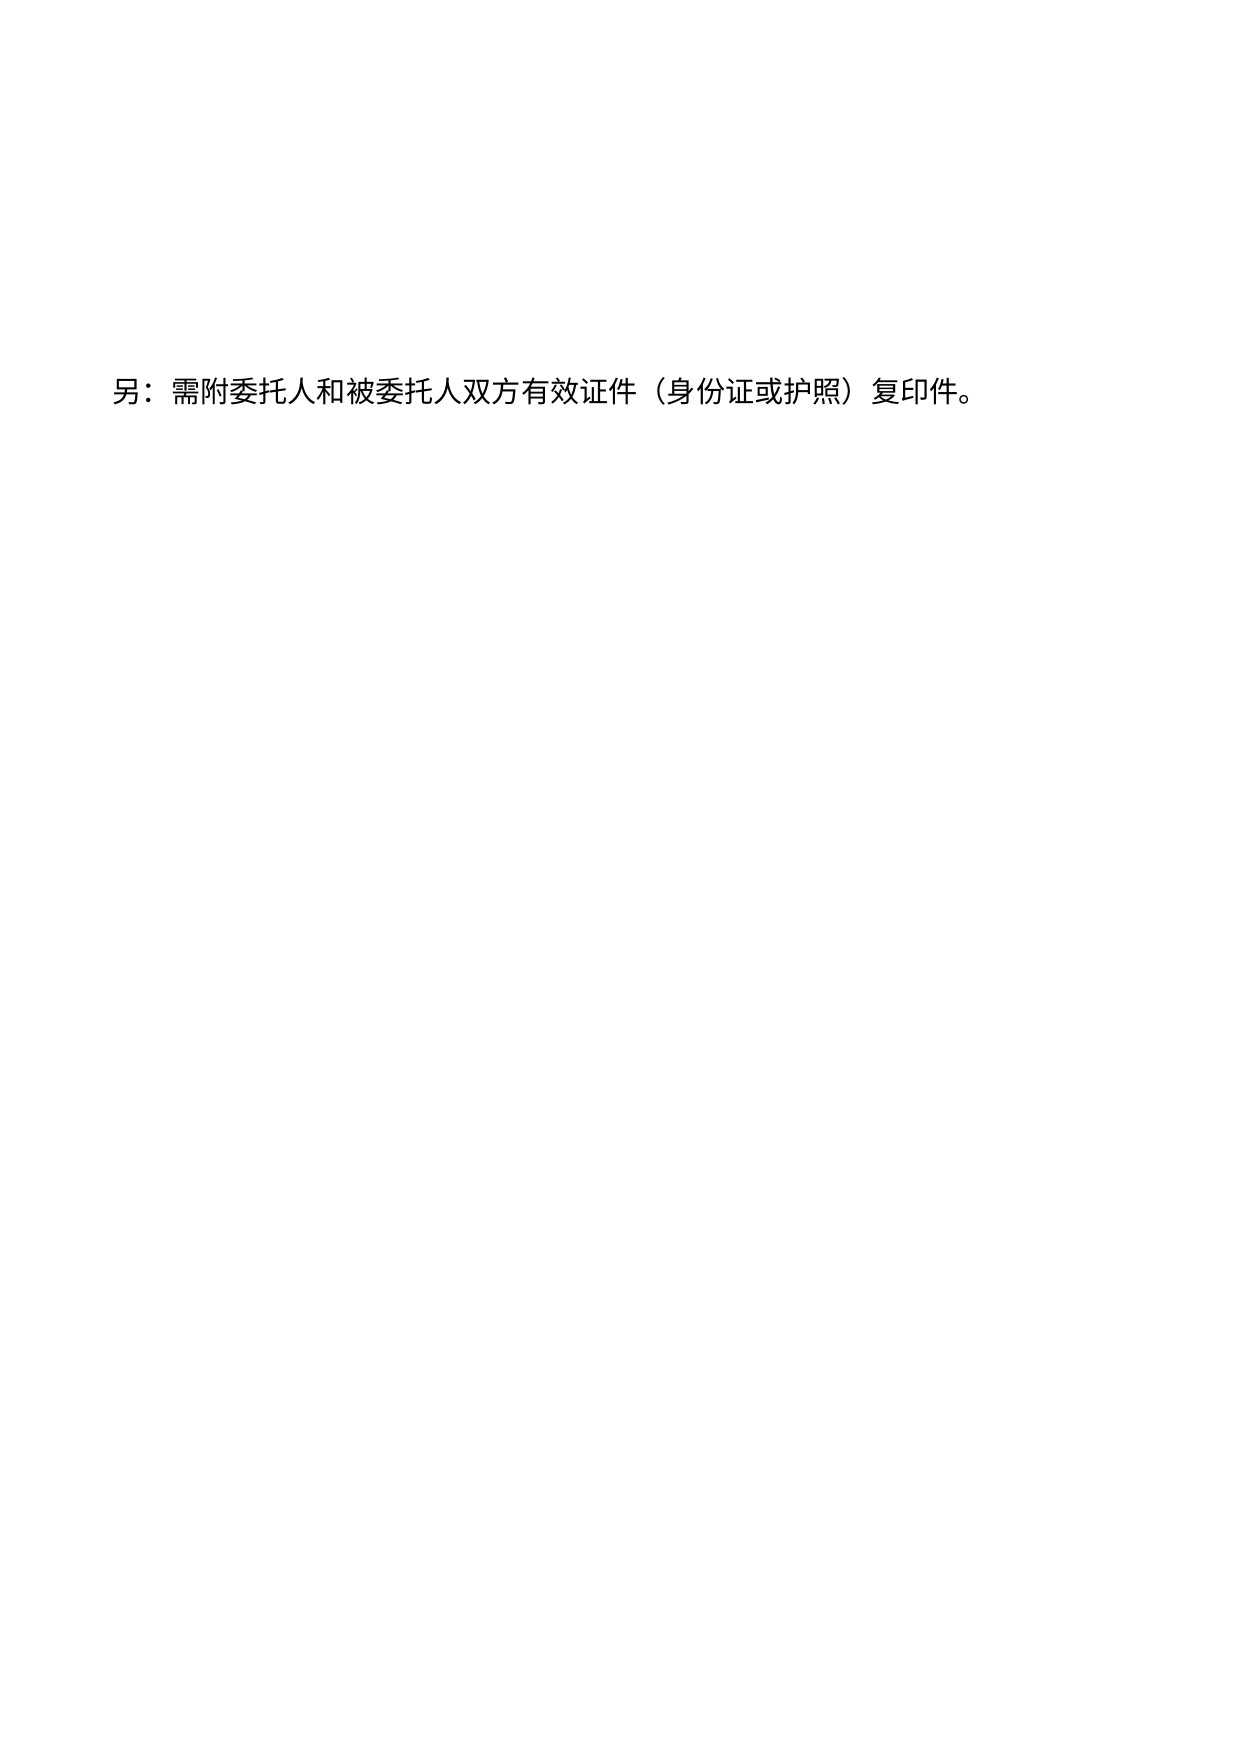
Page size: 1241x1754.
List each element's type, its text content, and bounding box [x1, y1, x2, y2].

text 另：需附委托人和被委托人双方有效证件（身份证或护照）复印件。 [112, 357, 1128, 422]
